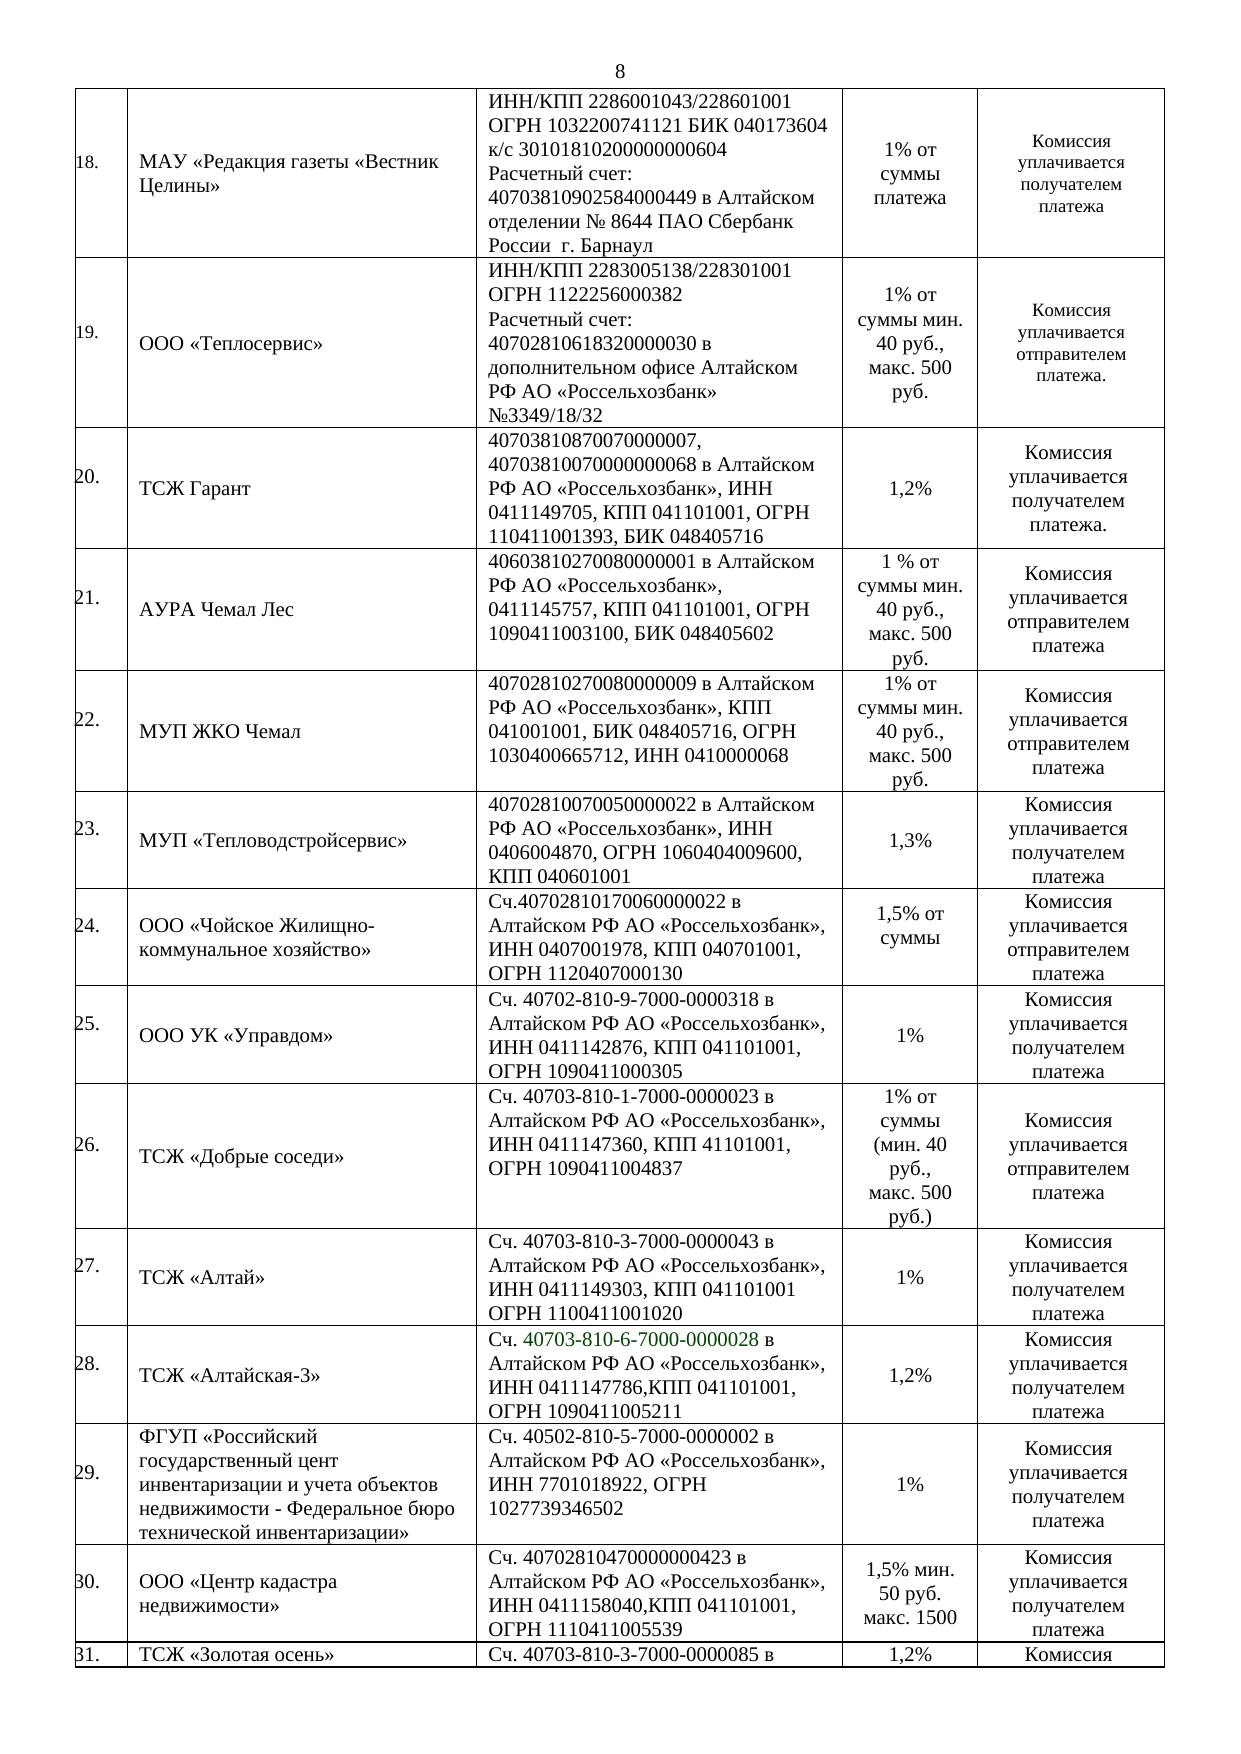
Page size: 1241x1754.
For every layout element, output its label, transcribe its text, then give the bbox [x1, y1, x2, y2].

table_cell 1 % от суммы мин. 40 руб., макс. 500 руб. [843, 549, 977, 669]
table_cell 1,5% от суммы [843, 889, 977, 985]
table_cell Комиссия уплачивается получателем платежа [978, 1326, 1164, 1423]
table_cell Сч. 40703-810-6-7000-0000028 в Алтайском РФ АО «Россельхозбанк», ИНН 0411147786,КПП 041101001, ОГРН 1090411005211 [477, 1326, 842, 1423]
table_cell [76, 1424, 127, 1544]
table_cell 40703810870070000007, 40703810070000000068 в Алтайском РФ АО «Россельхозбанк», ИНН 0411149705, КПП 041101001, ОГРН 110411001393, БИК 048405716 [477, 428, 842, 548]
table_cell ООО «Центр кадастра недвижимости» [128, 1545, 476, 1641]
table_cell 1,2% [843, 1326, 977, 1423]
table_cell ООО «Теплосервис» [128, 258, 476, 427]
table_cell Сч. 40502-810-5-7000-0000002 в Алтайском РФ АО «Россельхозбанк», ИНН 7701018922, ОГРН 1027739346502 [477, 1424, 842, 1544]
table_cell 40702810070050000022 в Алтайском РФ АО «Россельхозбанк», ИНН 0406004870, ОГРН 1060404009600, КПП 040601001 [477, 792, 842, 888]
table_cell ТСЖ «Золотая осень» [128, 1643, 476, 1666]
table_cell [76, 549, 127, 669]
table_cell 1% от суммы (мин. 40 руб., макс. 500 руб.) [843, 1084, 977, 1228]
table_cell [978, 1643, 1164, 1666]
table_cell Сч. 40703-810-3-7000-0000043 в Алтайском РФ АО «Россельхозбанк», ИНН 0411149303, КПП 041101001 ОГРН 1100411001020 [477, 1229, 842, 1325]
table_cell 1% от суммы мин. 40 руб., макс. 500 руб. [843, 671, 977, 791]
table_cell Комиссия уплачивается получателем платежа [978, 1229, 1164, 1325]
table_cell [76, 428, 127, 548]
table_cell [76, 89, 127, 257]
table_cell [477, 1643, 842, 1666]
table_cell [76, 258, 127, 427]
table_cell Комиссия уплачивается получателем платежа [978, 792, 1164, 888]
table_cell Комиссия уплачивается отправителем платежа [978, 549, 1164, 669]
table_cell Комиссия уплачивается получателем платежа [978, 986, 1164, 1083]
table_cell [76, 1545, 127, 1641]
table_cell 1,2% [843, 1643, 977, 1666]
table_cell [76, 671, 127, 791]
table_cell ООО УК «Управдом» [128, 986, 476, 1083]
table_cell 1% [843, 1229, 977, 1325]
table_cell МАУ «Редакция газеты «Вестник Целины» [128, 89, 476, 257]
table_cell Комиссия уплачивается отправителем платежа [978, 1084, 1164, 1228]
table_cell Комиссия уплачивается отправителем платежа. [978, 258, 1164, 427]
table_cell Комиссия уплачивается получателем платежа [978, 1424, 1164, 1544]
table_cell Комиссия уплачивается отправителем платежа [978, 889, 1164, 985]
table_cell МУП ЖКО Чемал [128, 671, 476, 791]
table_cell МУП «Тепловодстройсервис» [128, 792, 476, 888]
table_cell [978, 1545, 1164, 1641]
table_cell ТСЖ «Добрые соседи» [128, 1084, 476, 1228]
table_cell Сч. 40702-810-9-7000-0000318 в Алтайском РФ АО «Россельхозбанк», ИНН 0411142876, КПП 041101001, ОГРН 1090411000305 [477, 986, 842, 1083]
table_cell Комиссия уплачивается получателем платежа. [978, 428, 1164, 548]
table_cell 1,2% [843, 428, 977, 548]
table_cell 1% [843, 1424, 977, 1544]
table_cell 1% [843, 986, 977, 1083]
table_cell ТСЖ «Алтай» [128, 1229, 476, 1325]
table_cell [76, 1643, 127, 1666]
table_cell Сч.40702810170060000022 в Алтайском РФ АО «Россельхозбанк», ИНН 0407001978, КПП 040701001, ОГРН 1120407000130 [477, 889, 842, 985]
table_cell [978, 89, 1164, 257]
table_cell [76, 1229, 127, 1325]
table_cell 1% от суммы платежа [843, 89, 977, 257]
table_cell [76, 792, 127, 888]
table_cell 40702810270080000009 в Алтайском РФ АО «Россельхозбанк», КПП 041001001, БИК 048405716, ОГРН 1030400665712, ИНН 0410000068 [477, 671, 842, 791]
table_cell ИНН/КПП 2286001043/228601001 ОГРН 1032200741121 БИК 040173604 к/с 30101810200000000604 Расчетный счет: 40703810902584000449 в Алтайском отделении № 8644 ПАО Сбербанк России г. Барнаул [477, 89, 842, 257]
table_cell [76, 889, 127, 985]
table_cell Сч. 40703-810-1-7000-0000023 в Алтайском РФ АО «Россельхозбанк», ИНН 0411147360, КПП 41101001, ОГРН 1090411004837 [477, 1084, 842, 1228]
table_cell 1,5% мин. 50 руб. макс. 1500 [843, 1545, 977, 1641]
table_cell ООО «Чойское Жилищно-коммунальное хозяйство» [128, 889, 476, 985]
table_cell ТСЖ «Алтайская-3» [128, 1326, 476, 1423]
table_cell ФГУП «Российский государственный цент инвентаризации и учета объектов недвижимости - Федеральное бюро технической инвентаризации» [128, 1424, 476, 1544]
table_cell ТСЖ Гарант [128, 428, 476, 548]
table_cell [76, 1084, 127, 1228]
table_cell 1,3% [843, 792, 977, 888]
table_cell Сч. 40702810470000000423 в Алтайском РФ АО «Россельхозбанк», ИНН 0411158040,КПП 041101001, ОГРН 1110411005539 [477, 1545, 842, 1641]
table_cell 1% от суммы мин. 40 руб., макс. 500 руб. [843, 258, 977, 427]
table_cell ИНН/КПП 2283005138/228301001 ОГРН 1122256000382 Расчетный счет: 40702810618320000030 в дополнительном офисе Алтайском РФ АО «Россельхозбанк» №3349/18/32 [477, 258, 842, 427]
table_cell [76, 1326, 127, 1423]
table_cell [76, 986, 127, 1083]
table_cell Комиссия уплачивается отправителем платежа [978, 671, 1164, 791]
table_cell 40603810270080000001 в Алтайском РФ АО «Россельхозбанк», 0411145757, КПП 041101001, ОГРН 1090411003100, БИК 048405602 [477, 549, 842, 669]
table_cell АУРА Чемал Лес [128, 549, 476, 669]
